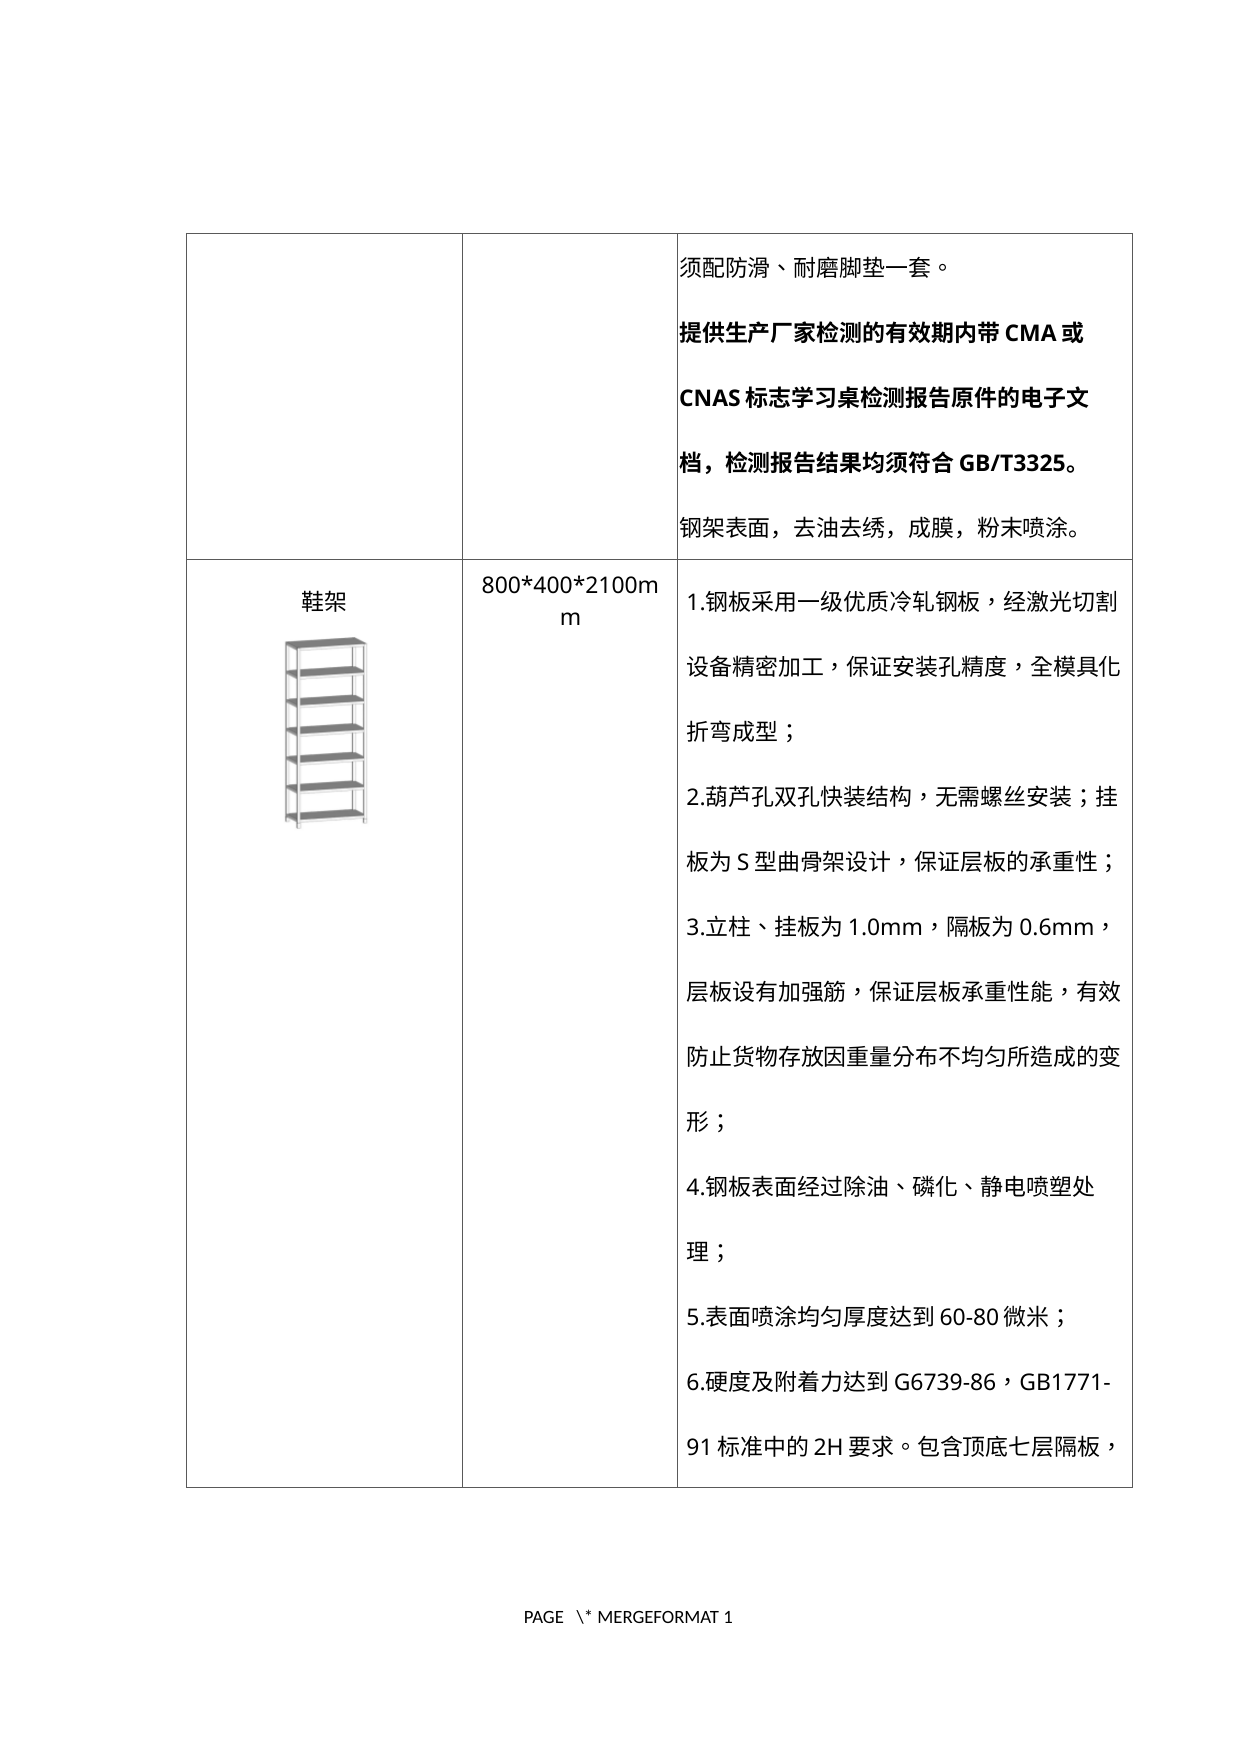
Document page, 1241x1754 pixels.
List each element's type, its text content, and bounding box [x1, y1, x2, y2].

table_cell 1.钢板采用一级优质冷轧钢板，经激光切割设备精密加工，保证安装孔精度，全模具化折弯成型； 2.葫芦孔双孔快装结构，无需螺丝安装；挂板为S型曲骨架设计，保证层板的承重性； 3.立柱、挂板为1.0mm，隔板为0.6mm，层板设有加强筋，保证层板承重性能，有效防止货物存放因重量分布不均匀所造成的变形； 4.钢板表面经过除油、磷化、静电喷塑处理； 5.表面喷涂均匀厚度达到60-80微米； 6.硬度及附着力达到G6739-86，GB1771-91标准中的2H要求。包含顶底七层隔板，六层空间。 脚垫为橡胶防潮脚垫。 钢架表面，去油去绣，成膜，粉末喷涂。 [678, 560, 1132, 1487]
table_cell 鞋架 [187, 560, 462, 1487]
picture [274, 633, 375, 832]
table_cell 800*400*2100mm [463, 560, 677, 1487]
